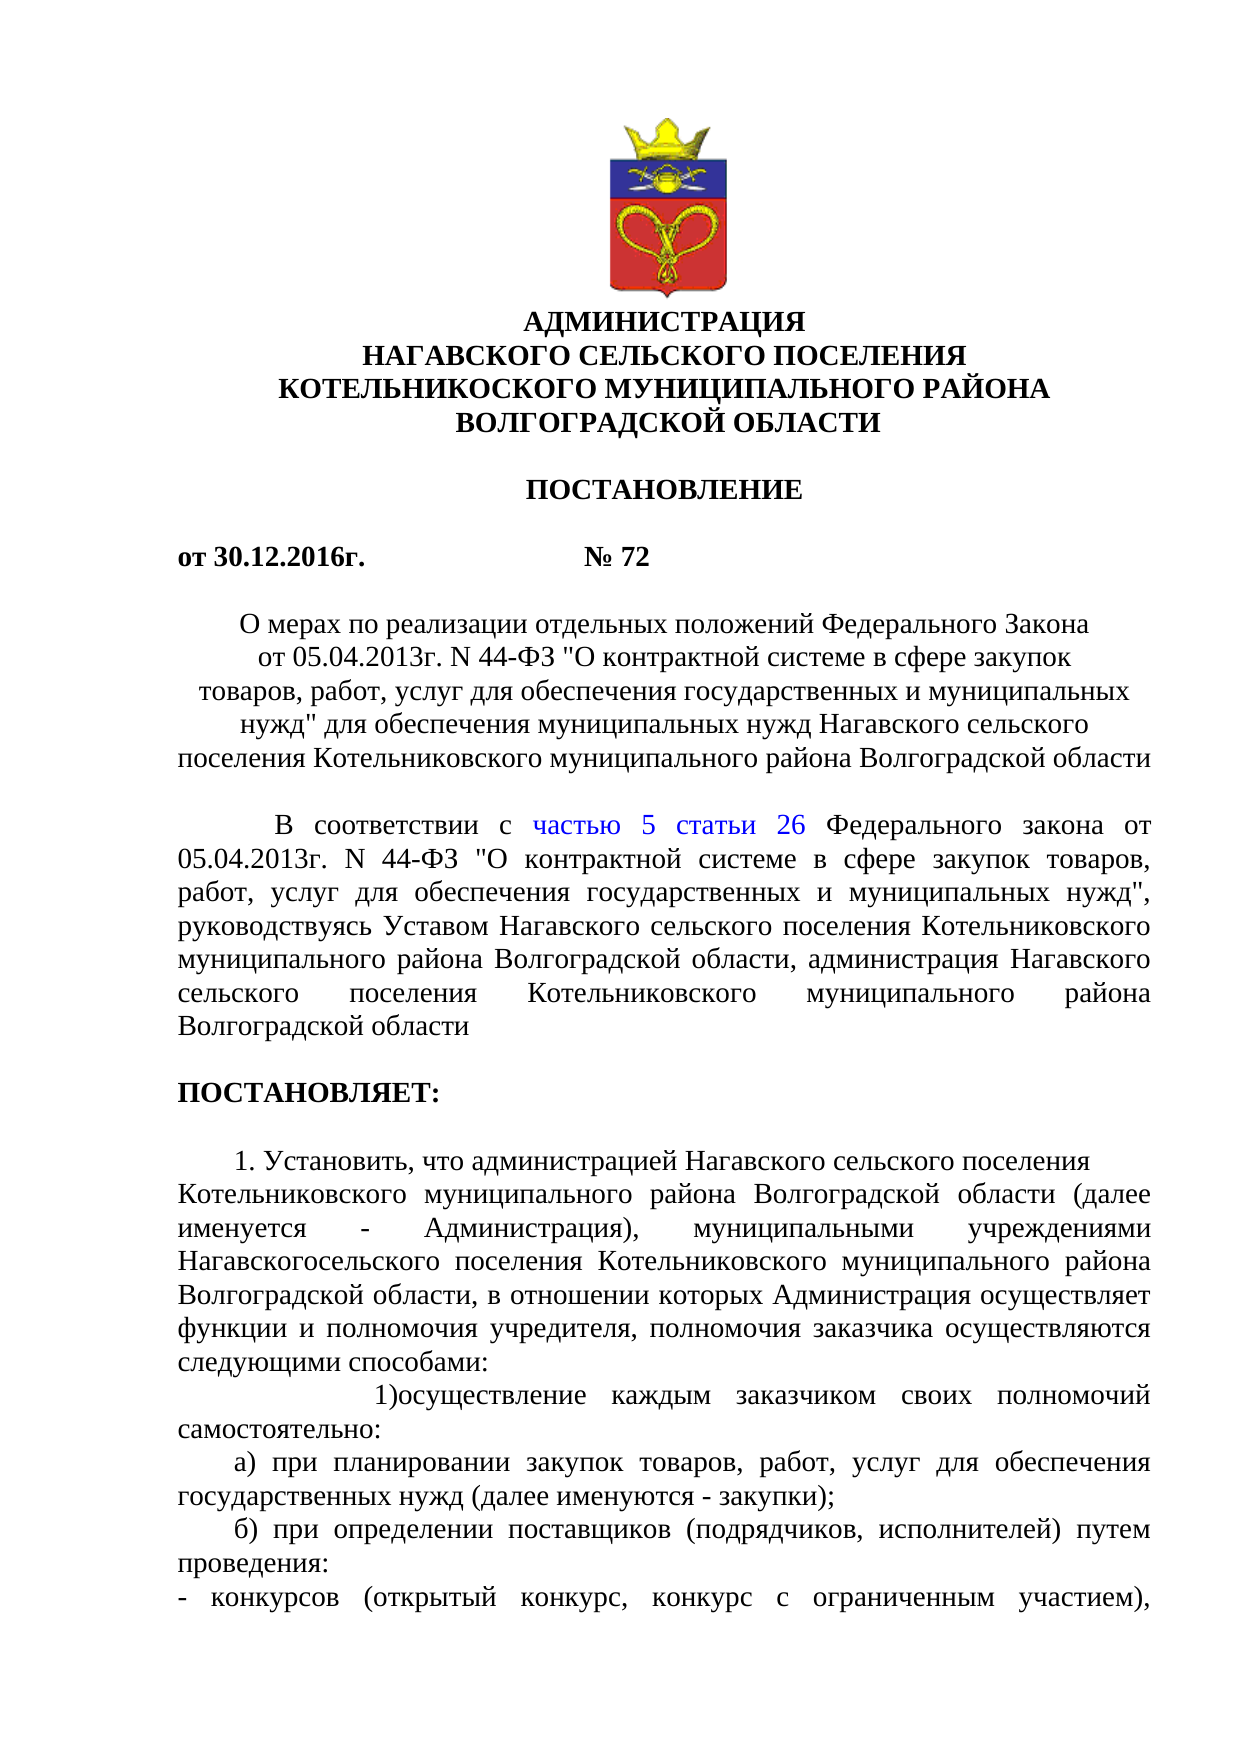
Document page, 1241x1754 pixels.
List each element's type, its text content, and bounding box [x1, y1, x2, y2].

text 1)осуществление каждым заказчиком своих полномочий самостоятельно: [177, 1377, 1152, 1444]
text КОТЕЛЬНИКОСКОГО МУНИЦИПАЛЬНОГО РАЙОНА [177, 371, 1152, 405]
title товаров, работ, услуг для обеспечения государственных и муниципальных нужд" для обеспечения муниципальных нужд Нагавского сельского поселения Котельниковского муниципального района Волгоградской области [177, 673, 1152, 774]
text 1. Установить, что администрацией Нагавского сельского поселения [177, 1143, 1152, 1176]
picture [576, 118, 753, 304]
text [177, 1512, 1152, 1612]
text ПОСТАНОВЛЯЕТ: [177, 1076, 1152, 1109]
title ПОСТАНОВЛЕНИЕ [177, 472, 1152, 505]
text АДМИНИСТРАЦИЯ [177, 304, 1152, 338]
text а) при планировании закупок товаров, работ, услуг для обеспечения государственных нужд (далее именуются - закупки); [177, 1444, 1152, 1512]
text Котельниковского муниципального района Волгоградской области (далее именуется - Администрация), муниципальными учреждениями Нагавскогосельского поселения Котельниковского муниципального района Волгоградской области, в отношении которых Администрация осуществляет функции и полномочия учредителя, полномочия заказчика осуществляются следующими способами: [177, 1176, 1152, 1377]
title от 30.12.2016г. № 72 [177, 539, 1152, 572]
text В соответствии с частью 5 статьи 26 Федерального закона от 05.04.2013г. N 44-ФЗ "О контрактной системе в сфере закупок товаров, работ, услуг для обеспечения государственных и муниципальных нужд", руководствуясь Уставом Нагавского сельского поселения Котельниковского муниципального района Волгоградской области, администрация Нагавского сельского поселения Котельниковского муниципального района Волгоградской области [177, 807, 1152, 1042]
title О мерах по реализации отдельных положений Федерального Закона [177, 606, 1152, 639]
text НАГАВСКОГО СЕЛЬСКОГО ПОСЕЛЕНИЯ [177, 338, 1152, 371]
text ВОЛГОГРАДСКОЙ ОБЛАСТИ [177, 405, 1152, 438]
title от 05.04.2013г. N 44-ФЗ "О контрактной системе в сфере закупок [177, 639, 1152, 673]
